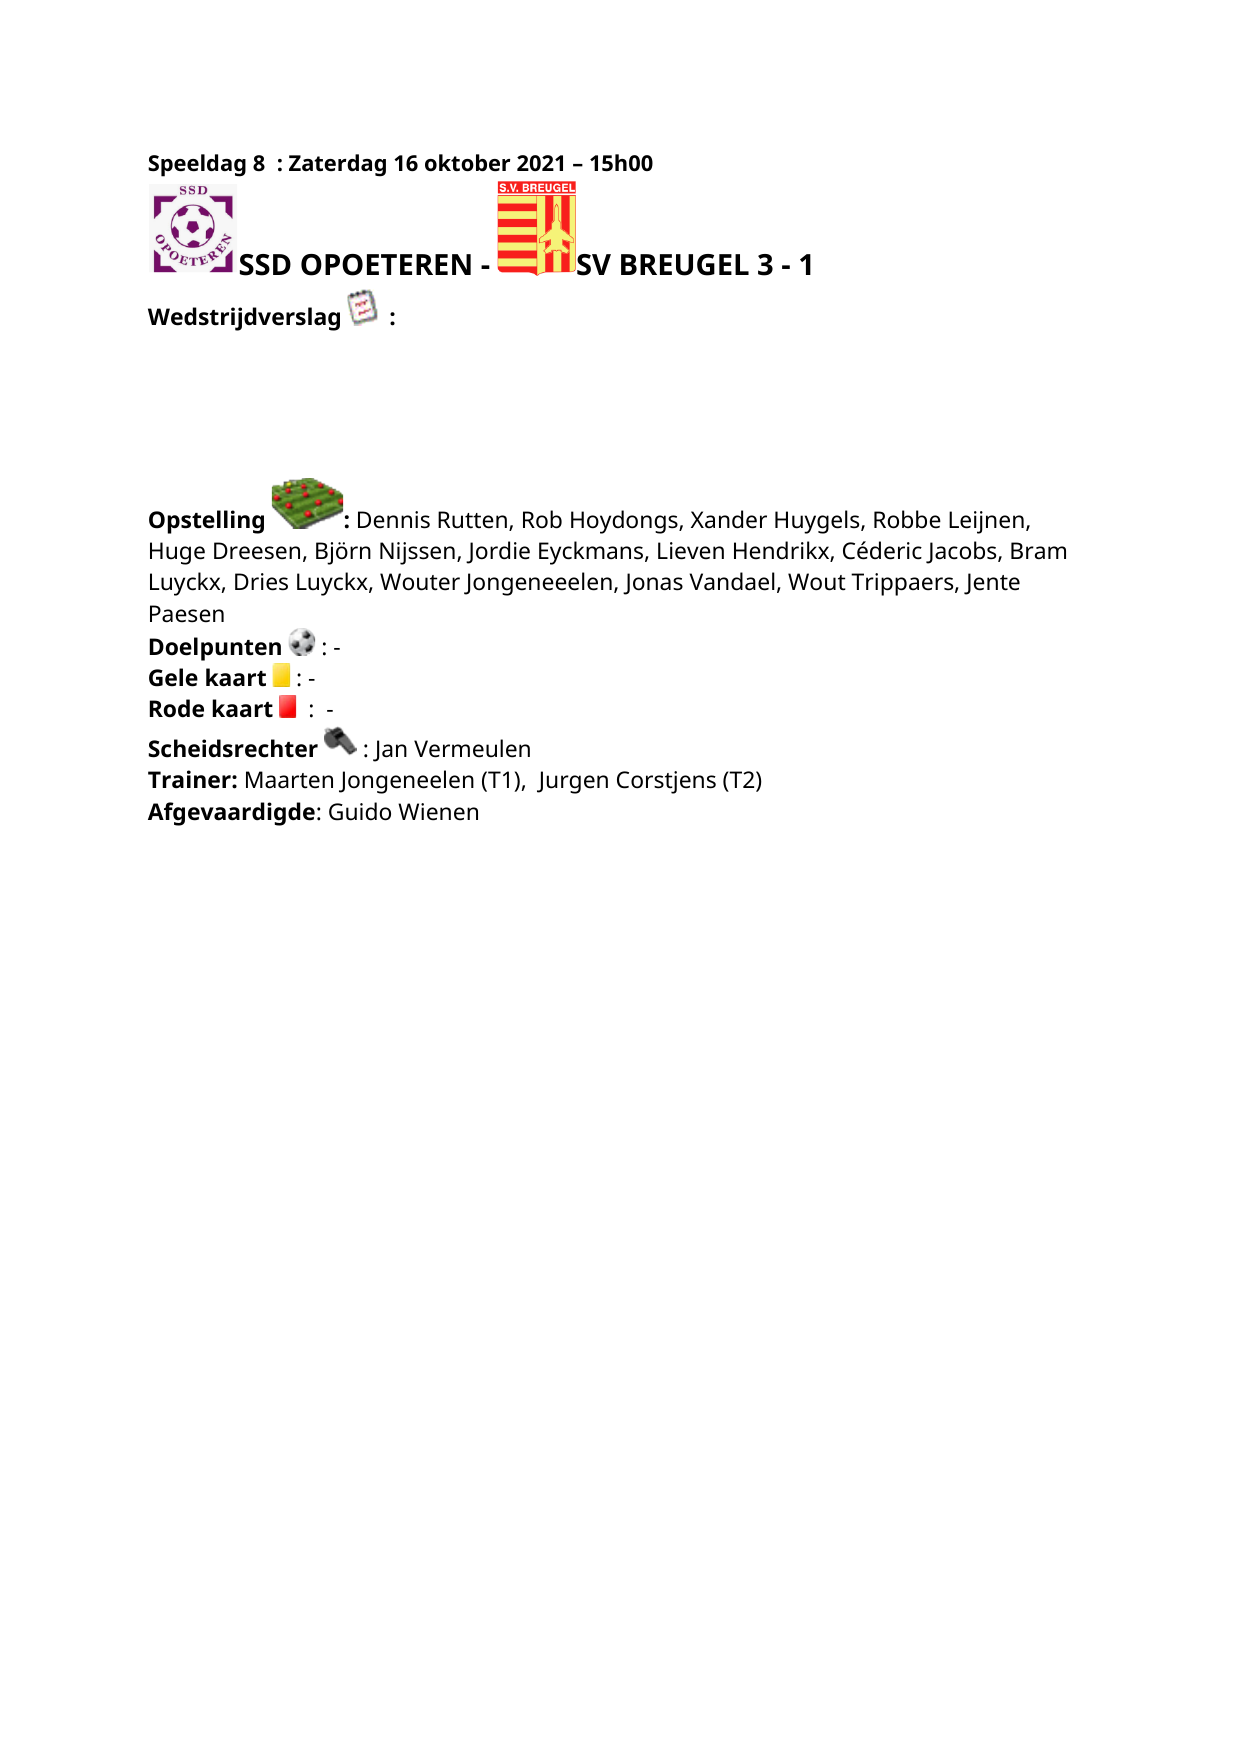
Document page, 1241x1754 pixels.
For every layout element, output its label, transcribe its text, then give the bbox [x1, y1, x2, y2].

text Rode kaart : - Scheidsrechter : Jan Vermeulen [148, 693, 1093, 764]
picture [288, 628, 315, 656]
picture [272, 663, 291, 687]
text Speeldag 8 : Zaterdag 16 oktober 2021 – 15h00 SSD OPOETEREN - SV BREUGEL 3 - 1 Wedstrijdverslag : [148, 148, 1093, 400]
text Trainer: Maarten Jongeneelen (T1), Jurgen Corstjens (T2) [148, 764, 1093, 795]
picture [147, 184, 239, 276]
picture [324, 724, 357, 758]
picture [271, 478, 344, 529]
text Opstelling : Dennis Rutten, Rob Hoydongs, Xander Huygels, Robbe Leijnen, Huge Dreesen, Björn Nijssen, Jordie Eyckmans, Lieven Hendrikx, Céderic Jacobs, Bram Luyckx, Dries Luyckx, Wouter Jongeneeelen, Jonas Vandael, Wout Trippaers, Jente Paesen Doelpunten : - Gele kaart : - [148, 478, 1093, 693]
picture [347, 289, 378, 326]
picture [279, 695, 297, 718]
picture [497, 181, 576, 276]
text Afgevaardigde: Guido Wienen [148, 795, 1093, 827]
